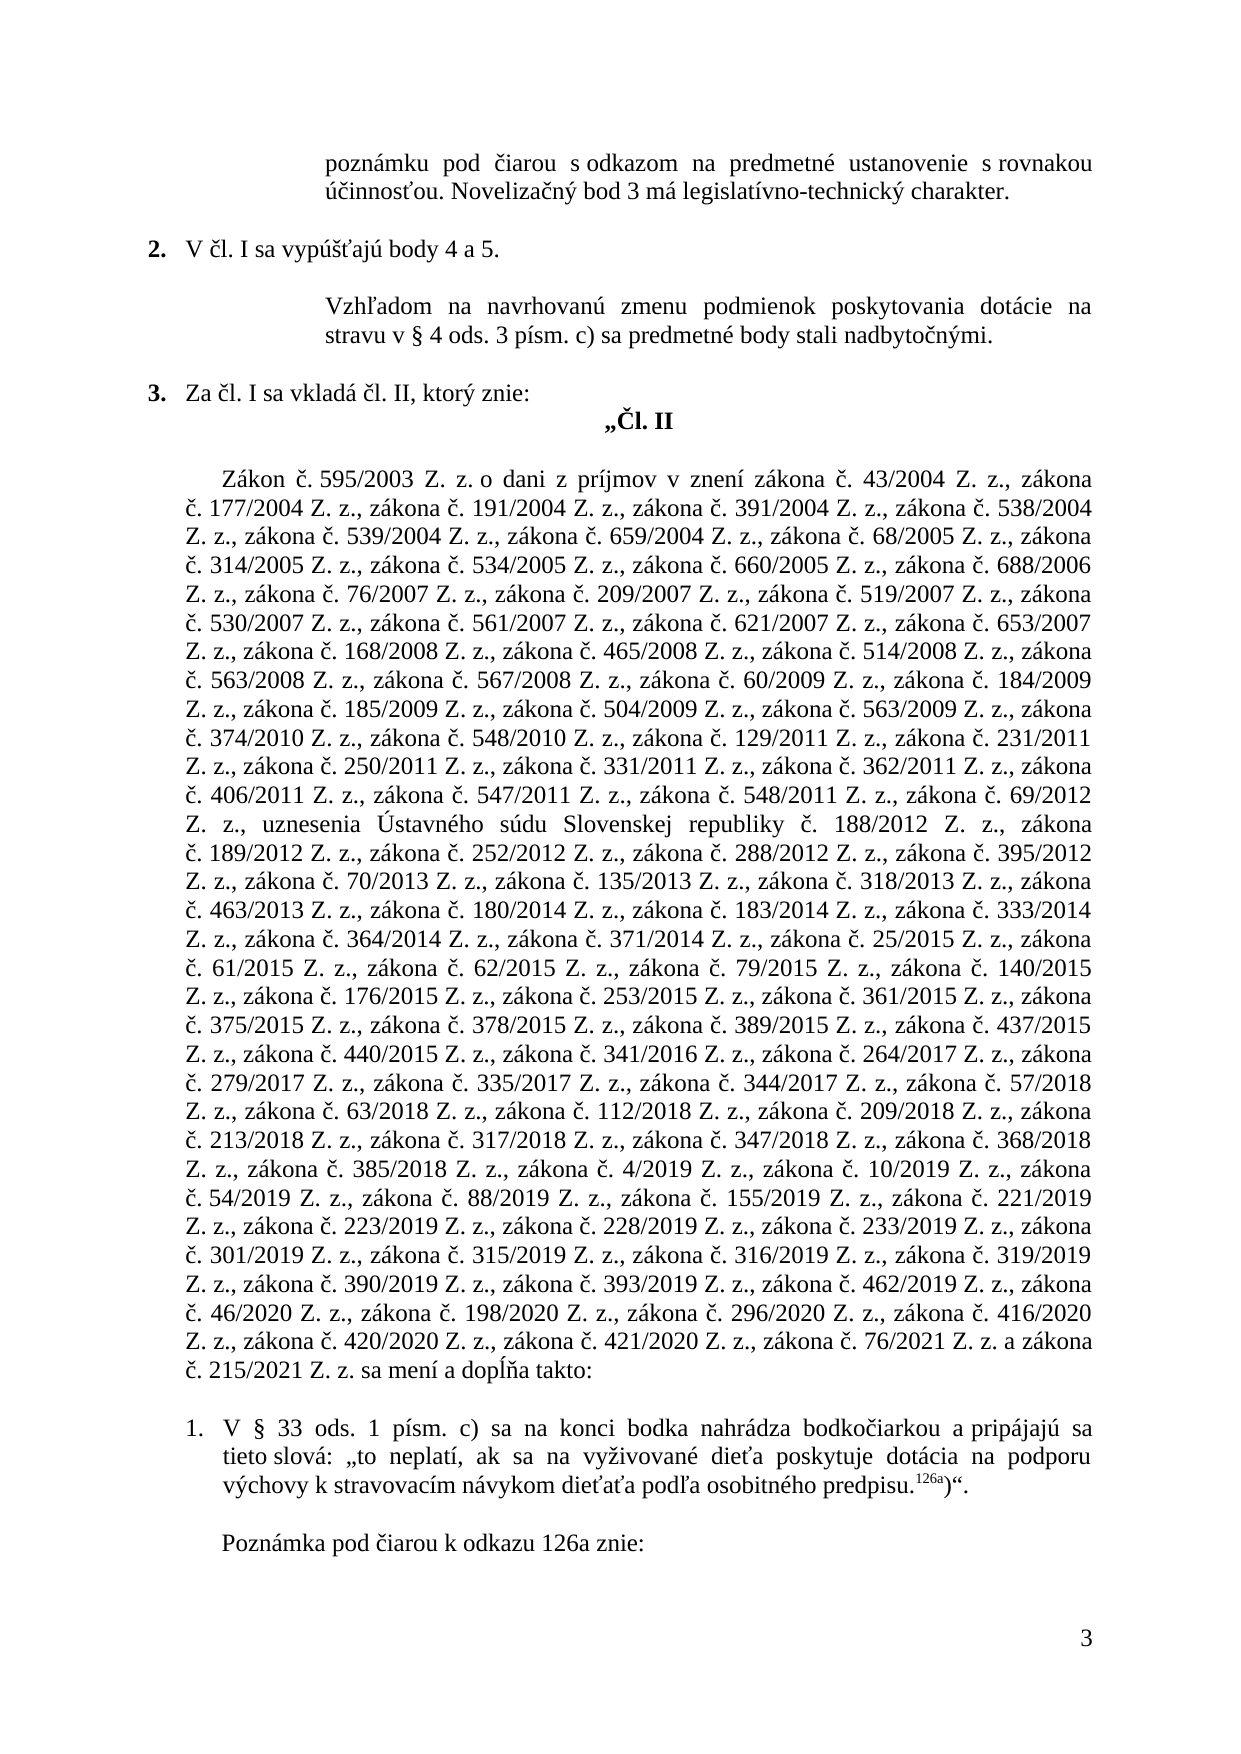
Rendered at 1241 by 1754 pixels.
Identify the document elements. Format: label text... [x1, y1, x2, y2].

list Za čl. I sa vkladá čl. II, ktorý znie: [148, 378, 1093, 406]
text Poznámka pod čiarou k odkazu 126a znie: [221, 1528, 1093, 1556]
text „Čl. II [185, 406, 1093, 435]
text Zákon č. 595/2003 Z. z. o dani z príjmov v znení zákona č. 43/2004 Z. z., zákona č. 177/2004 Z. z., zákona č. 191/2004 Z. z., zákona č. 391/2004 Z. z., zákona č. 538/2004 Z. z., zákona č. 539/2004 Z. z., zákona č. 659/2004 Z. z., zákona č. 68/2005 Z. z., zákona č. 314/2005 Z. z., zákona č. 534/2005 Z. z., zákona č. 660/2005 Z. z., zákona č. 688/2006 Z. z., zákona č. 76/2007 Z. z., zákona č. 209/2007 Z. z., zákona č. 519/2007 Z. z., zákona č. 530/2007 Z. z., zákona č. 561/2007 Z. z., zákona č. 621/2007 Z. z., zákona č. 653/2007 Z. z., zákona č. 168/2008 Z. z., zákona č. 465/2008 Z. z., zákona č. 514/2008 Z. z., zákona č. 563/2008 Z. z., zákona č. 567/2008 Z. z., zákona č. 60/2009 Z. z., zákona č. 184/2009 Z. z., zákona č. 185/2009 Z. z., zákona č. 504/2009 Z. z., zákona č. 563/2009 Z. z., zákona č. 374/2010 Z. z., zákona č. 548/2010 Z. z., zákona č. 129/2011 Z. z., zákona č. 231/2011 Z. z., zákona č. 250/2011 Z. z., zákona č. 331/2011 Z. z., zákona č. 362/2011 Z. z., zákona č. 406/2011 Z. z., zákona č. 547/2011 Z. z., zákona č. 548/2011 Z. z., zákona č. 69/2012 Z. z., uznesenia Ústavného súdu Slovenskej republiky č. 188/2012 Z. z., zákona č. 189/2012 Z. z., zákona č. 252/2012 Z. z., zákona č. 288/2012 Z. z., zákona č. 395/2012 Z. z., zákona č. 70/2013 Z. z., zákona č. 135/2013 Z. z., zákona č. 318/2013 Z. z., zákona č. 463/2013 Z. z., zákona č. 180/2014 Z. z., zákona č. 183/2014 Z. z., zákona č. 333/2014 Z. z., zákona č. 364/2014 Z. z., zákona č. 371/2014 Z. z., zákona č. 25/2015 Z. z., zákona č. 61/2015 Z. z., zákona č. 62/2015 Z. z., zákona č. 79/2015 Z. z., zákona č. 140/2015 Z. z., zákona č. 176/2015 Z. z., zákona č. 253/2015 Z. z., zákona č. 361/2015 Z. z., zákona č. 375/2015 Z. z., zákona č. 378/2015 Z. z., zákona č. 389/2015 Z. z., zákona č. 437/2015 Z. z., zákona č. 440/2015 Z. z., zákona č. 341/2016 Z. z., zákona č. 264/2017 Z. z., zákona č. 279/2017 Z. z., zákona č. 335/2017 Z. z., zákona č. 344/2017 Z. z., zákona č. 57/2018 Z. z., zákona č. 63/2018 Z. z., zákona č. 112/2018 Z. z., zákona č. 209/2018 Z. z., zákona č. 213/2018 Z. z., zákona č. 317/2018 Z. z., zákona č. 347/2018 Z. z., zákona č. 368/2018 Z. z., zákona č. 385/2018 Z. z., zákona č. 4/2019 Z. z., zákona č. 10/2019 Z. z., zákona č. 54/2019 Z. z., zákona č. 88/2019 Z. z., zákona č. 155/2019 Z. z., zákona č. 221/2019 Z. z., zákona č. 223/2019 Z. z., zákona č. 228/2019 Z. z., zákona č. 233/2019 Z. z., zákona č. 301/2019 Z. z., zákona č. 315/2019 Z. z., zákona č. 316/2019 Z. z., zákona č. 319/2019 Z. z., zákona č. 390/2019 Z. z., zákona č. 393/2019 Z. z., zákona č. 462/2019 Z. z., zákona č. 46/2020 Z. z., zákona č. 198/2020 Z. z., zákona č. 296/2020 Z. z., zákona č. 416/2020 Z. z., zákona č. 420/2020 Z. z., zákona č. 421/2020 Z. z., zákona č. 76/2021 Z. z. a zákona č. 215/2021 Z. z. sa mení a dopĺňa takto: [185, 464, 1093, 1384]
list V § 33 ods. 1 písm. c) sa na konci bodka nahrádza bodkočiarkou a pripájajú sa tieto slová: „to neplatí, ak sa na vyživované dieťa poskytuje dotácia na podporu výchovy k stravovacím návykom dieťaťa podľa osobitného predpisu.126a)“. [185, 1413, 1093, 1499]
list V čl. I sa vypúšťajú body 4 a 5. [148, 234, 1093, 263]
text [325, 148, 1093, 205]
text Vzhľadom na navrhovanú zmenu podmienok poskytovania dotácie na stravu v § 4 ods. 3 písm. c) sa predmetné body stali nadbytočnými. [325, 291, 1093, 349]
